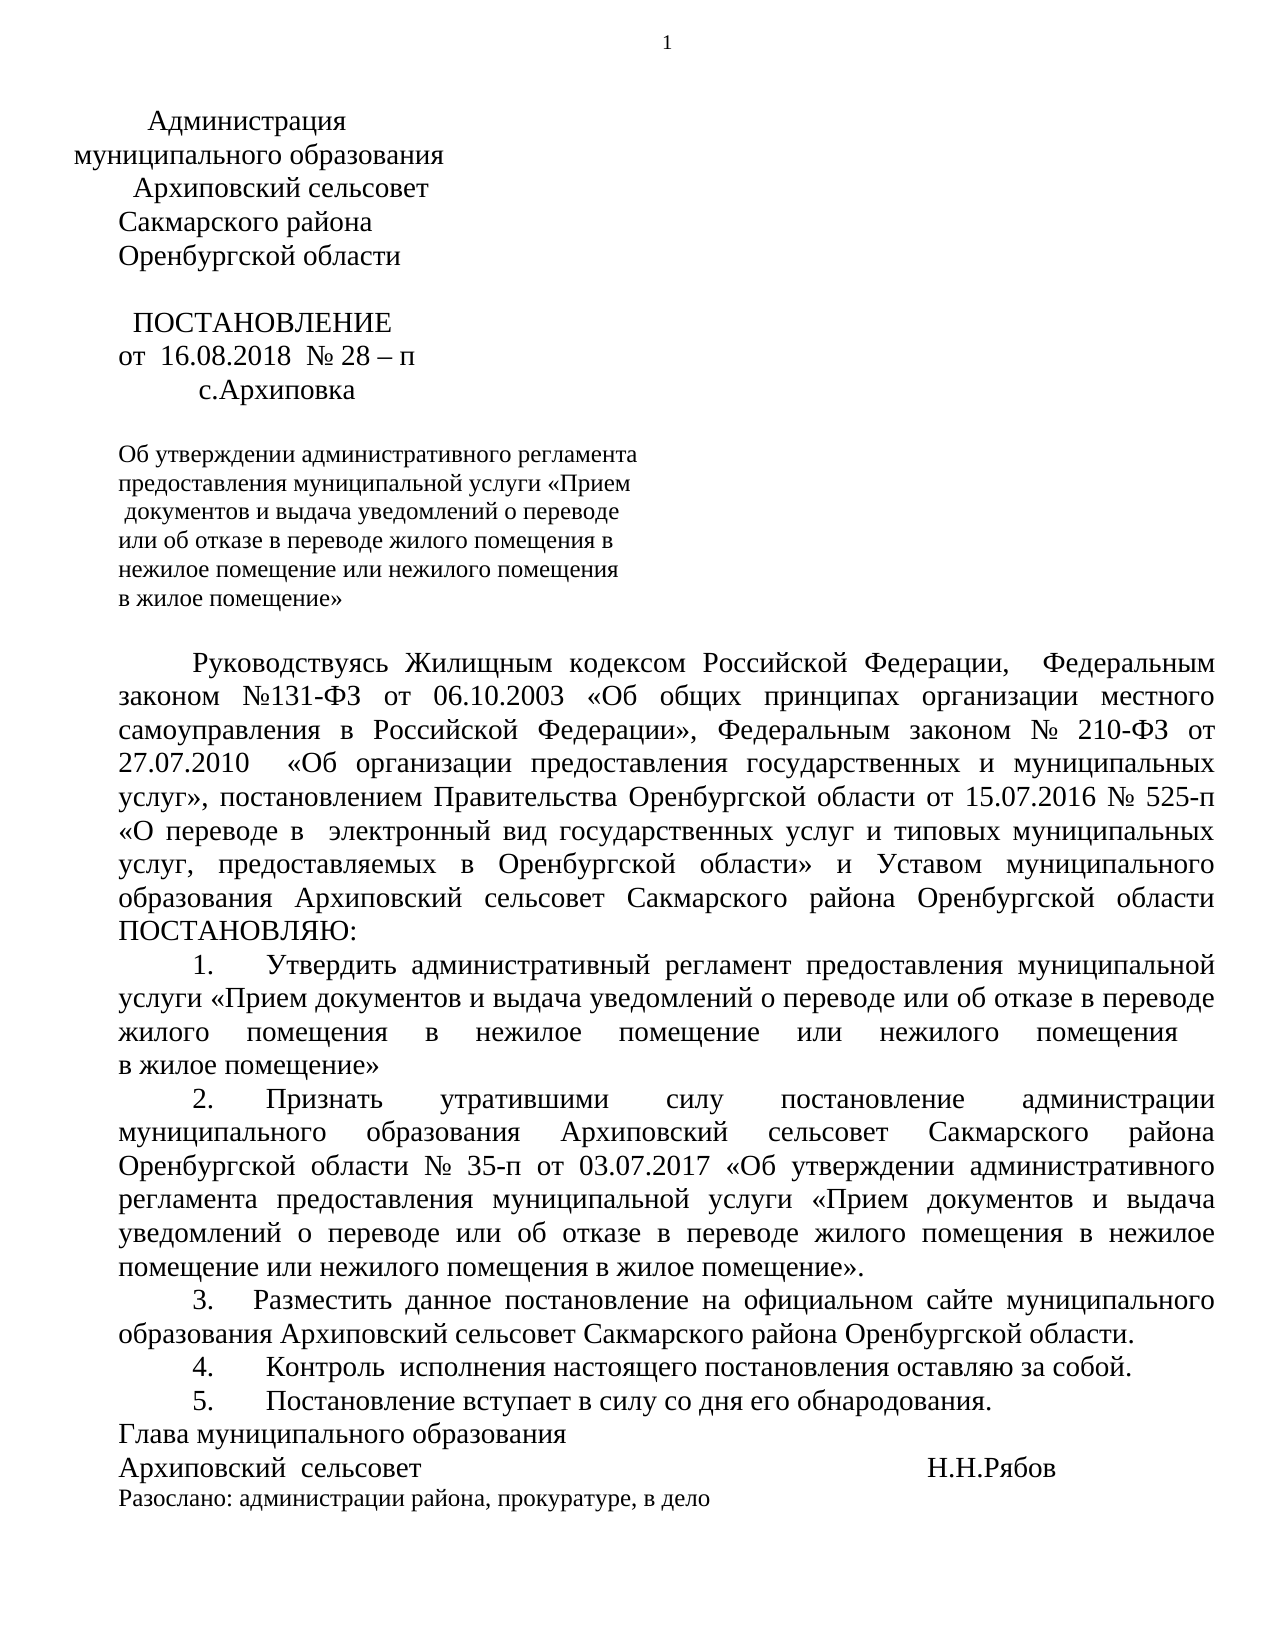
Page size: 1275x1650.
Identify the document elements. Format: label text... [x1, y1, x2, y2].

text нежилое помещение или нежилого помещения в жилое помещение» [118, 554, 1216, 611]
text Оренбургской области [118, 238, 1216, 271]
text Архиповский сельсовет Н.Н.Рябов [118, 1450, 1216, 1483]
text Глава муниципального образования [118, 1416, 1216, 1450]
text Разослано: администрации района, прокуратуре, в дело [118, 1483, 1216, 1512]
text предоставления муниципальной услуги «Прием [118, 468, 1216, 496]
text с.Архиповка [118, 372, 1216, 405]
list Постановление вступает в силу со дня его обнародования. [118, 1383, 1216, 1416]
list Признать утратившими силу постановление администрации муниципального образования Архиповский сельсовет Сакмарского района Оренбургской области № 35-п от 03.07.2017 «Об утверждении административного регламента предоставления муниципальной услуги «Прием документов и выдача уведомлений о переводе или об отказе в переводе жилого помещения в нежилое помещение или нежилого помещения в жилое помещение». [118, 1081, 1216, 1282]
text 3. Разместить данное постановление на официальном сайте муниципального образования Архиповский сельсовет Сакмарского района Оренбургской области. [118, 1282, 1216, 1349]
text муниципального образования [74, 137, 1216, 171]
text Архиповский сельсовет [118, 171, 1216, 204]
text документов и выдача уведомлений о переводе [118, 496, 1216, 525]
text Об утверждении административного регламента [118, 439, 1216, 468]
text Администрация [103, 103, 1216, 137]
text или об отказе в переводе жилого помещения в [118, 525, 1216, 554]
text Руководствуясь Жилищным кодексом Российской Федерации, Федеральным законом №131-ФЗ от 06.10.2003 «Об общих принципах организации местного самоуправления в Российской Федерации», Федеральным законом № 210-ФЗ от 27.07.2010 «Об организации предоставления государственных и муниципальных услуг», постановлением Правительства Оренбургской области от 15.07.2016 № 525-п «О переводе в электронный вид государственных услуг и типовых муниципальных услуг, предоставляемых в Оренбургской области» и Уставом муниципального образования Архиповский сельсовет Сакмарского района Оренбургской области ПОСТАНОВЛЯЮ: [118, 645, 1216, 947]
list Утвердить административный регламент предоставления муниципальной услуги «Прием документов и выдача уведомлений о переводе или об отказе в переводе жилого помещения в нежилое помещение или нежилого помещения в жилое помещение» [118, 947, 1216, 1081]
text ПОСТАНОВЛЕНИЕ [118, 305, 1216, 338]
list Контроль исполнения настоящего постановления оставляю за собой. [118, 1349, 1216, 1383]
text от 16.08.2018 № 28 – п [118, 338, 1216, 372]
text Сакмарского района [118, 204, 1216, 238]
